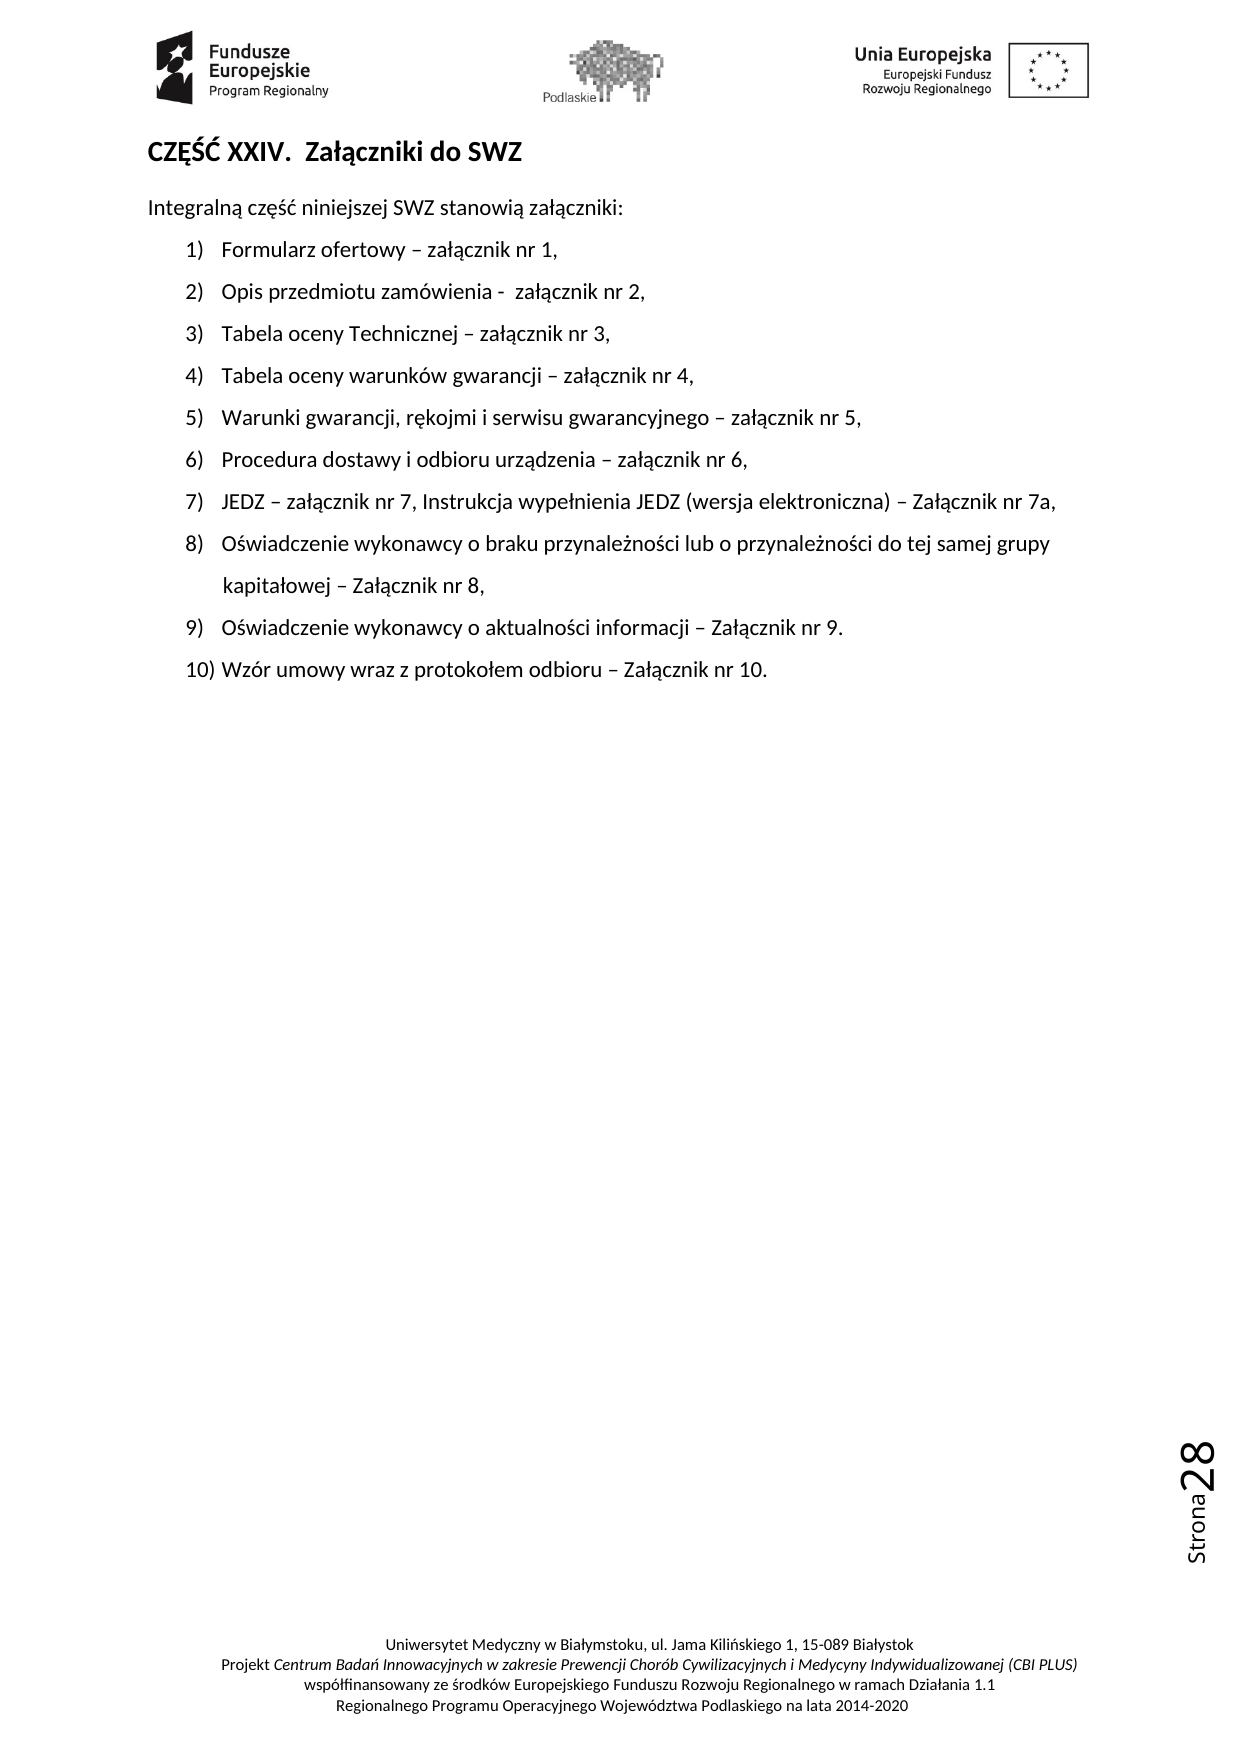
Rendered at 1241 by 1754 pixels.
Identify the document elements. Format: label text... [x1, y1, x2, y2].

list Wzór umowy wraz z protokołem odbioru – Załącznik nr 10. [185, 655, 1152, 683]
list Oświadczenie wykonawcy o aktualności informacji – Załącznik nr 9. [185, 613, 1152, 641]
subtitle CZĘŚĆ XXIV. Załączniki do SWZ [148, 133, 1152, 168]
list Procedura dostawy i odbioru urządzenia – załącznik nr 6, [185, 445, 1152, 473]
picture [147, 29, 1093, 107]
list Tabela oceny warunków gwarancji – załącznik nr 4, [185, 361, 1152, 389]
list Opis przedmiotu zamówienia - załącznik nr 2, [185, 277, 1152, 306]
list JEDZ – załącznik nr 7, Instrukcja wypełnienia JEDZ (wersja elektroniczna) – Załącznik nr 7a, [185, 487, 1152, 515]
list Oświadczenie wykonawcy o braku przynależności lub o przynależności do tej samej grupy kapitałowej – Załącznik nr 8, [185, 529, 1152, 599]
text Integralną część niniejszej SWZ stanowią załączniki: [148, 193, 1152, 222]
list Tabela oceny Technicznej – załącznik nr 3, [185, 319, 1152, 347]
list Warunki gwarancji, rękojmi i serwisu gwarancyjnego – załącznik nr 5, [185, 403, 1152, 431]
list Formularz ofertowy – załącznik nr 1, [185, 236, 1152, 263]
